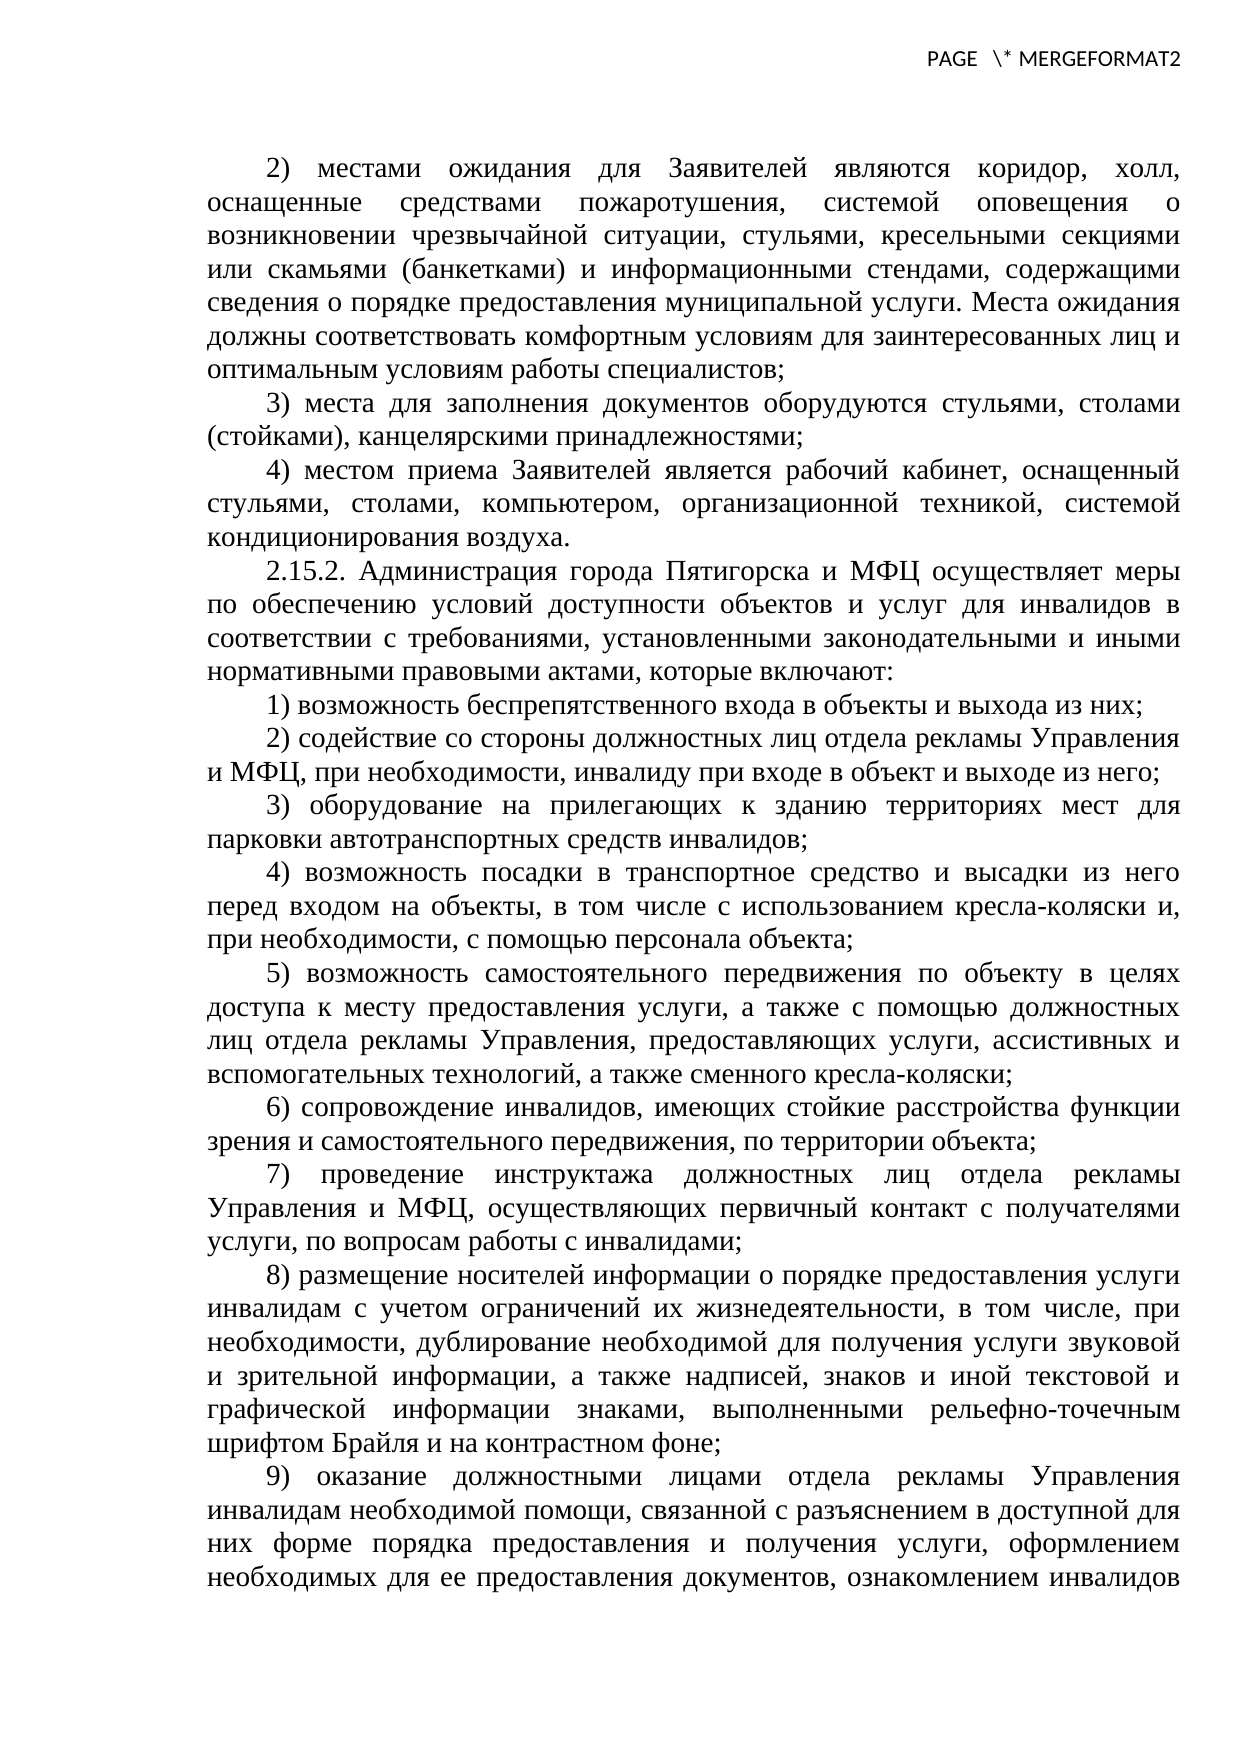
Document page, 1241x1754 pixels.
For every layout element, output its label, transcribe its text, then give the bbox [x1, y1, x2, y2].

text 3) оборудование на прилегающих к зданию территориях мест для парковки автотранспортных средств инвалидов; [207, 787, 1181, 854]
text 4) местом приема Заявителей является рабочий кабинет, оснащенный стульями, столами, компьютером, организационной техникой, системой кондиционирования воздуха. [207, 452, 1181, 553]
text 6) сопровождение инвалидов, имеющих стойкие расстройства функции зрения и самостоятельного передвижения, по территории объекта; [207, 1089, 1181, 1156]
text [207, 1458, 1181, 1592]
text 8) размещение носителей информации о порядке предоставления услуги инвалидам с учетом ограничений их жизнедеятельности, в том числе, при необходимости, дублирование необходимой для получения услуги звуковой и зрительной информации, а также надписей, знаков и иной текстовой и графической информации знаками, выполненными рельефно-точечным шрифтом Брайля и на контрастном фоне; [207, 1257, 1181, 1458]
text 4) возможность посадки в транспортное средство и высадки из него перед входом на объекты, в том числе с использованием кресла-коляски и, при необходимости, с помощью персонала объекта; [207, 854, 1181, 955]
text 3) места для заполнения документов оборудуются стульями, столами (стойками), канцелярскими принадлежностями; [207, 385, 1181, 452]
text 5) возможность самостоятельного передвижения по объекту в целях доступа к месту предоставления услуги, а также с помощью должностных лиц отдела рекламы Управления, предоставляющих услуги, ассистивных и вспомогательных технологий, а также сменного кресла-коляски; [207, 955, 1181, 1089]
text 2) содействие со стороны должностных лиц отдела рекламы Управления и МФЦ, при необходимости, инвалиду при входе в объект и выходе из него; [207, 720, 1181, 787]
text 2.15.2. Администрация города Пятигорска и МФЦ осуществляет меры по обеспечению условий доступности объектов и услуг для инвалидов в соответствии с требованиями, установленными законодательными и иными нормативными правовыми актами, которые включают: [207, 553, 1181, 687]
text 1) возможность беспрепятственного входа в объекты и выхода из них; [207, 687, 1181, 720]
text 7) проведение инструктажа должностных лиц отдела рекламы Управления и МФЦ, осуществляющих первичный контакт с получателями услуги, по вопросам работы с инвалидами; [207, 1156, 1181, 1257]
text 2) местами ожидания для Заявителей являются коридор, холл, оснащенные средствами пожаротушения, системой оповещения о возникновении чрезвычайной ситуации, стульями, кресельными секциями или скамьями (банкетками) и информационными стендами, содержащими сведения о порядке предоставления муниципальной услуги. Места ожидания должны соответствовать комфортным условиям для заинтересованных лиц и оптимальным условиям работы специалистов; [207, 150, 1181, 385]
